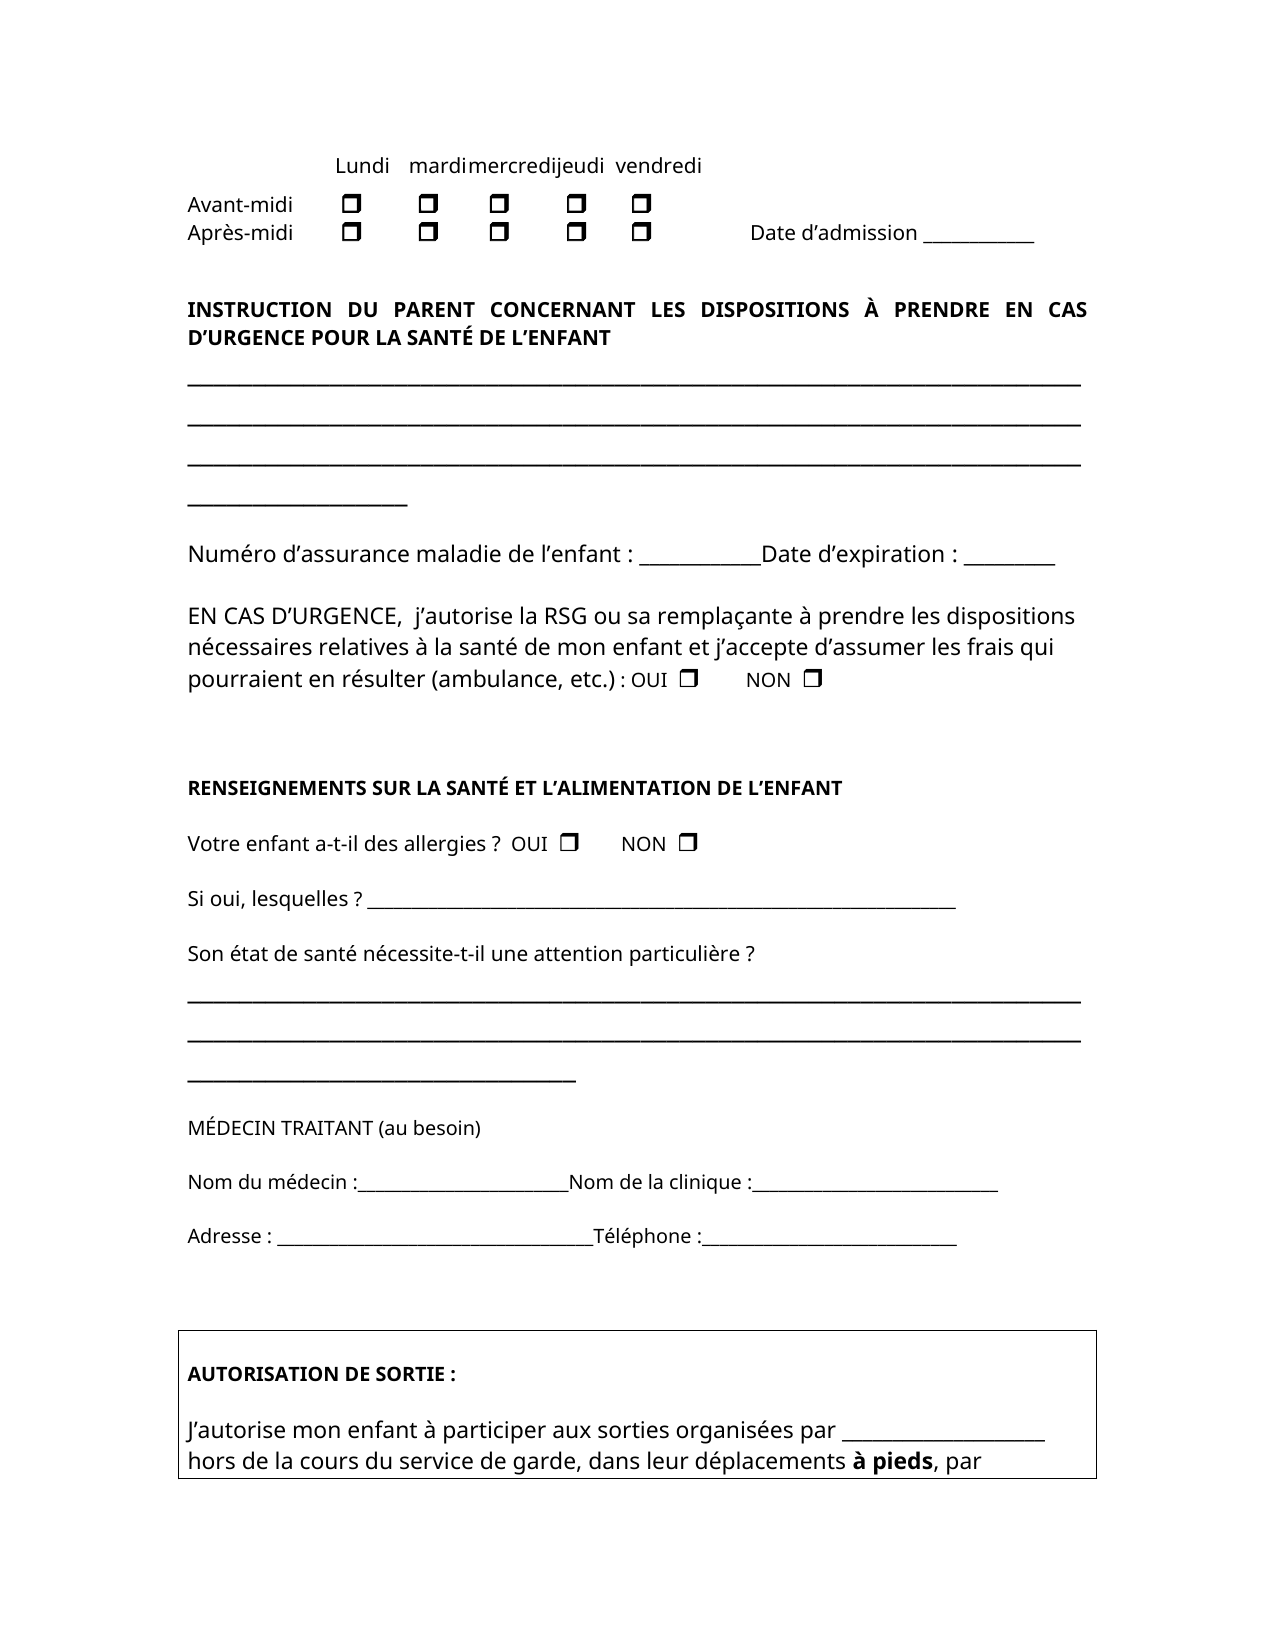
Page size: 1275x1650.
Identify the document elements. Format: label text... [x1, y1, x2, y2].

title RENSEIGNEMENTS SUR LA SANTÉ ET L’ALIMENTATION DE L’ENFANT [187, 775, 1088, 802]
title EN CAS D’URGENCE, j’autorise ou sa remplaçante à prendre les dispositions nécessaires relatives à la santé de mon enfant et j’accepte d’assumer les frais qui pourraient en résulter (ambulance, etc.) : OUI NON [187, 600, 1088, 694]
title AUTORISATION DE SORTIE : [187, 1360, 1088, 1387]
title Adresse : ____________________________________Téléphone :_____________________________ [187, 1222, 1088, 1249]
title Si oui, lesquelles ? ___________________________________________________________________ [187, 884, 1088, 912]
title MÉDECIN TRAITANT (au besoin) [187, 1114, 1088, 1141]
text Après-midi Date d’admission ____________ [187, 218, 1088, 247]
title Numéro d’assurance maladie de l’enfant : ____________Date d’expiration : _________ [187, 537, 1088, 569]
title ________________________________________________________________________________________________________________________________________________________________________________________________________________________________ [187, 352, 1088, 511]
title Son état de santé nécessite-t-il une attention particulière ? ________________________________________________________________________________________________________________________________________________________________________ [187, 939, 1088, 1087]
title Votre enfant a-t-il des allergies ? OUI NON [187, 829, 1088, 857]
text Lundi mardi mercredi jeudi vendredi [261, 151, 1088, 179]
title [179, 1411, 1096, 1478]
text Avant-midi [187, 190, 1088, 218]
title INSTRUCTION DU PARENT CONCERNANT LES DISPOSITIONS À PRENDRE EN CAS D’URGENCE POUR ’ENFANT [187, 295, 1088, 352]
title Nom du médecin :________________________Nom de la clinique :____________________________ [187, 1168, 1088, 1195]
